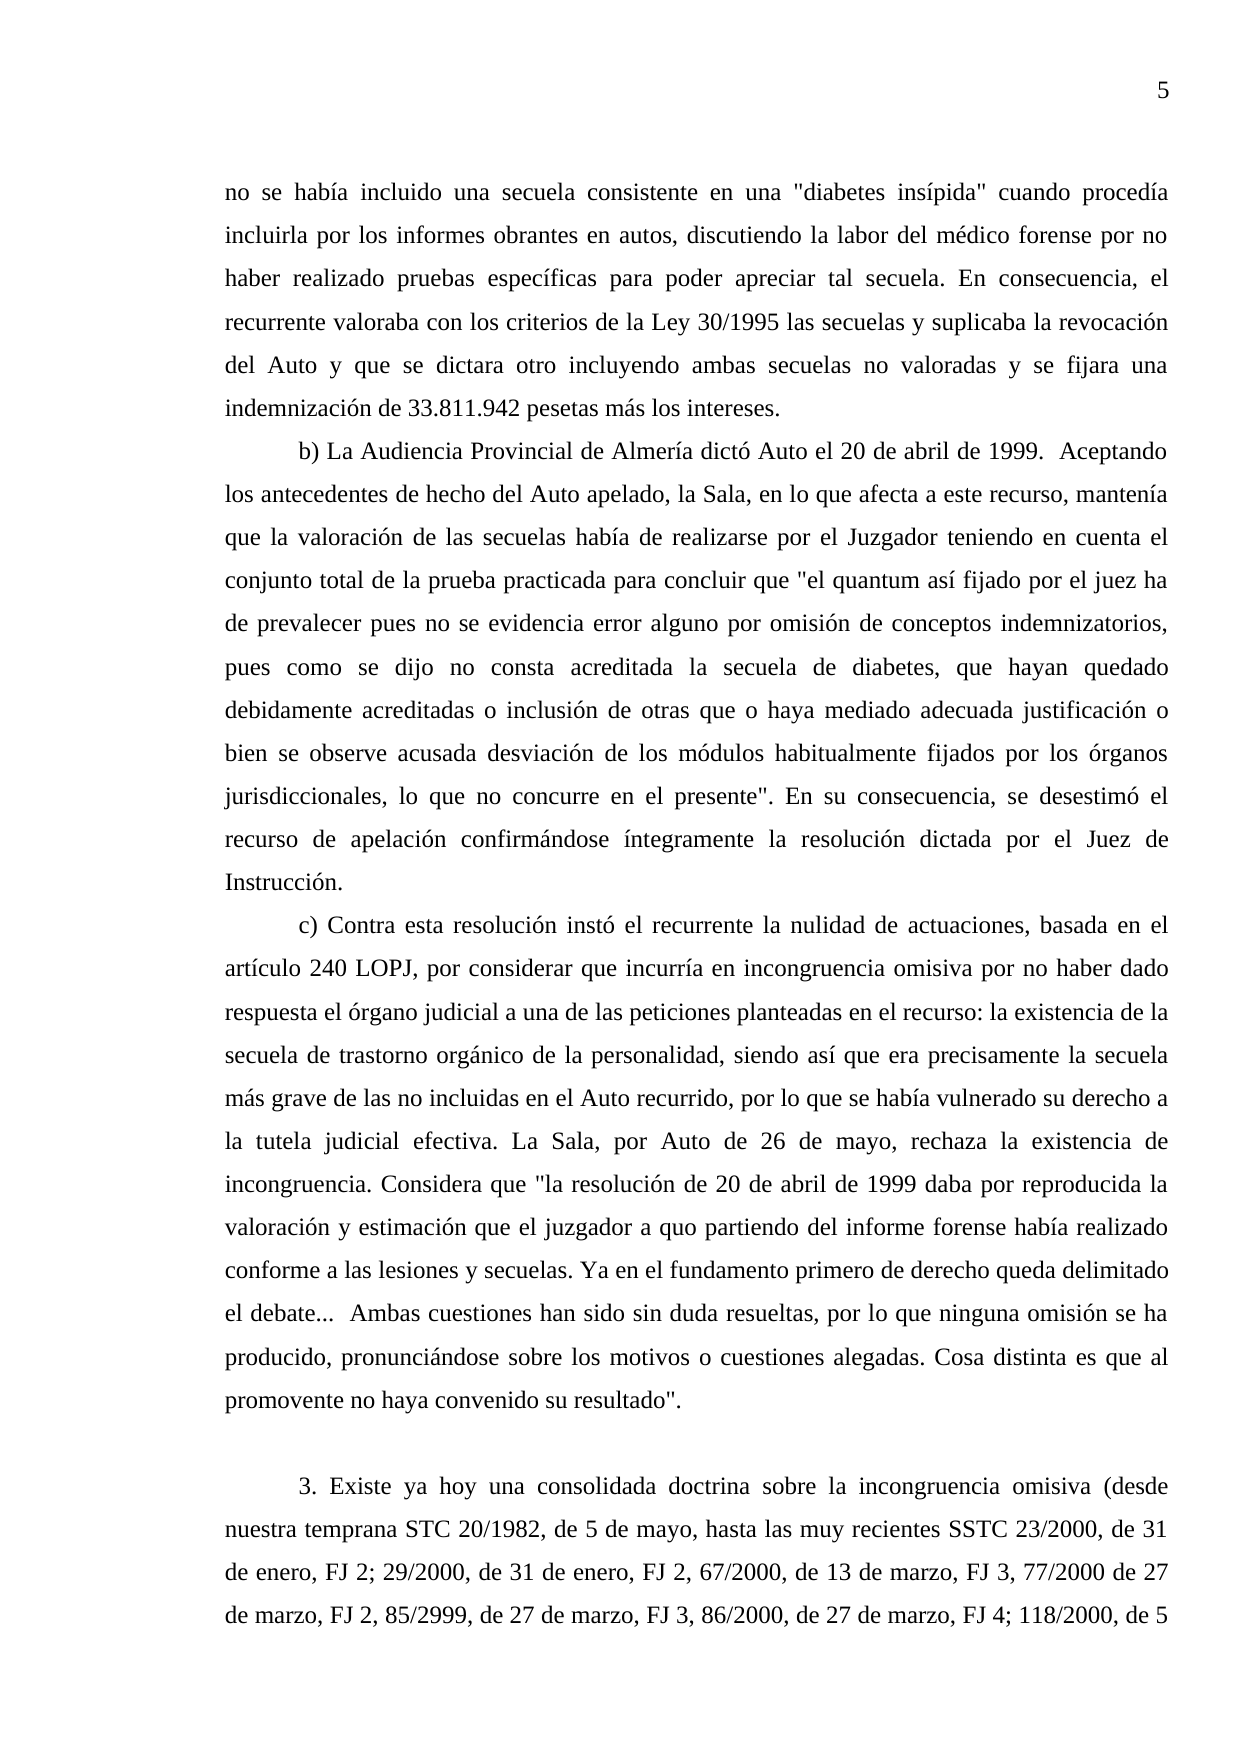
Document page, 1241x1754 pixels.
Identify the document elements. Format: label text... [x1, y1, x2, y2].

text b) La Audiencia Provincial de Almería dictó Auto el 20 de abril de 1999. Aceptando los antecedentes de hecho del Auto apelado, la Sala, en lo que afecta a este recurso, mantenía que la valoración de las secuelas había de realizarse por el Juzgador teniendo en cuenta el conjunto total de la prueba practicada para concluir que "el quantum así fijado por el juez ha de prevalecer pues no se evidencia error alguno por omisión de conceptos indemnizatorios, pues como se dijo no consta acreditada la secuela de diabetes, que hayan quedado debidamente acreditadas o inclusión de otras que o haya mediado adecuada justificación o bien se observe acusada desviación de los módulos habitualmente fijados por los órganos jurisdiccionales, lo que no concurre en el presente". En su consecuencia, se desestimó el recurso de apelación confirmándose íntegramente la resolución dictada por el Juez de Instrucción. [224, 436, 1169, 896]
text c) Contra esta resolución instó el recurrente la nulidad de actuaciones, basada en el artículo 240 LOPJ, por considerar que incurría en incongruencia omisiva por no haber dado respuesta el órgano judicial a una de las peticiones planteadas en el recurso: la existencia de la secuela de trastorno orgánico de la personalidad, siendo así que era precisamente la secuela más grave de las no incluidas en el Auto recurrido, por lo que se había vulnerado su derecho a la tutela judicial efectiva. La Sala, por Auto de 26 de mayo, rechaza la existencia de incongruencia. Considera que "la resolución de 20 de abril de 1999 daba por reproducida la valoración y estimación que el juzgador a quo partiendo del informe forense había realizado conforme a las lesiones y secuelas. Ya en el fundamento primero de derecho queda delimitado el debate... Ambas cuestiones han sido sin duda resueltas, por lo que ninguna omisión se ha producido, pronunciándose sobre los motivos o cuestiones alegadas. Cosa distinta es que al promovente no haya convenido su resultado". [224, 910, 1169, 1413]
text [224, 177, 1169, 422]
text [224, 1471, 1169, 1629]
